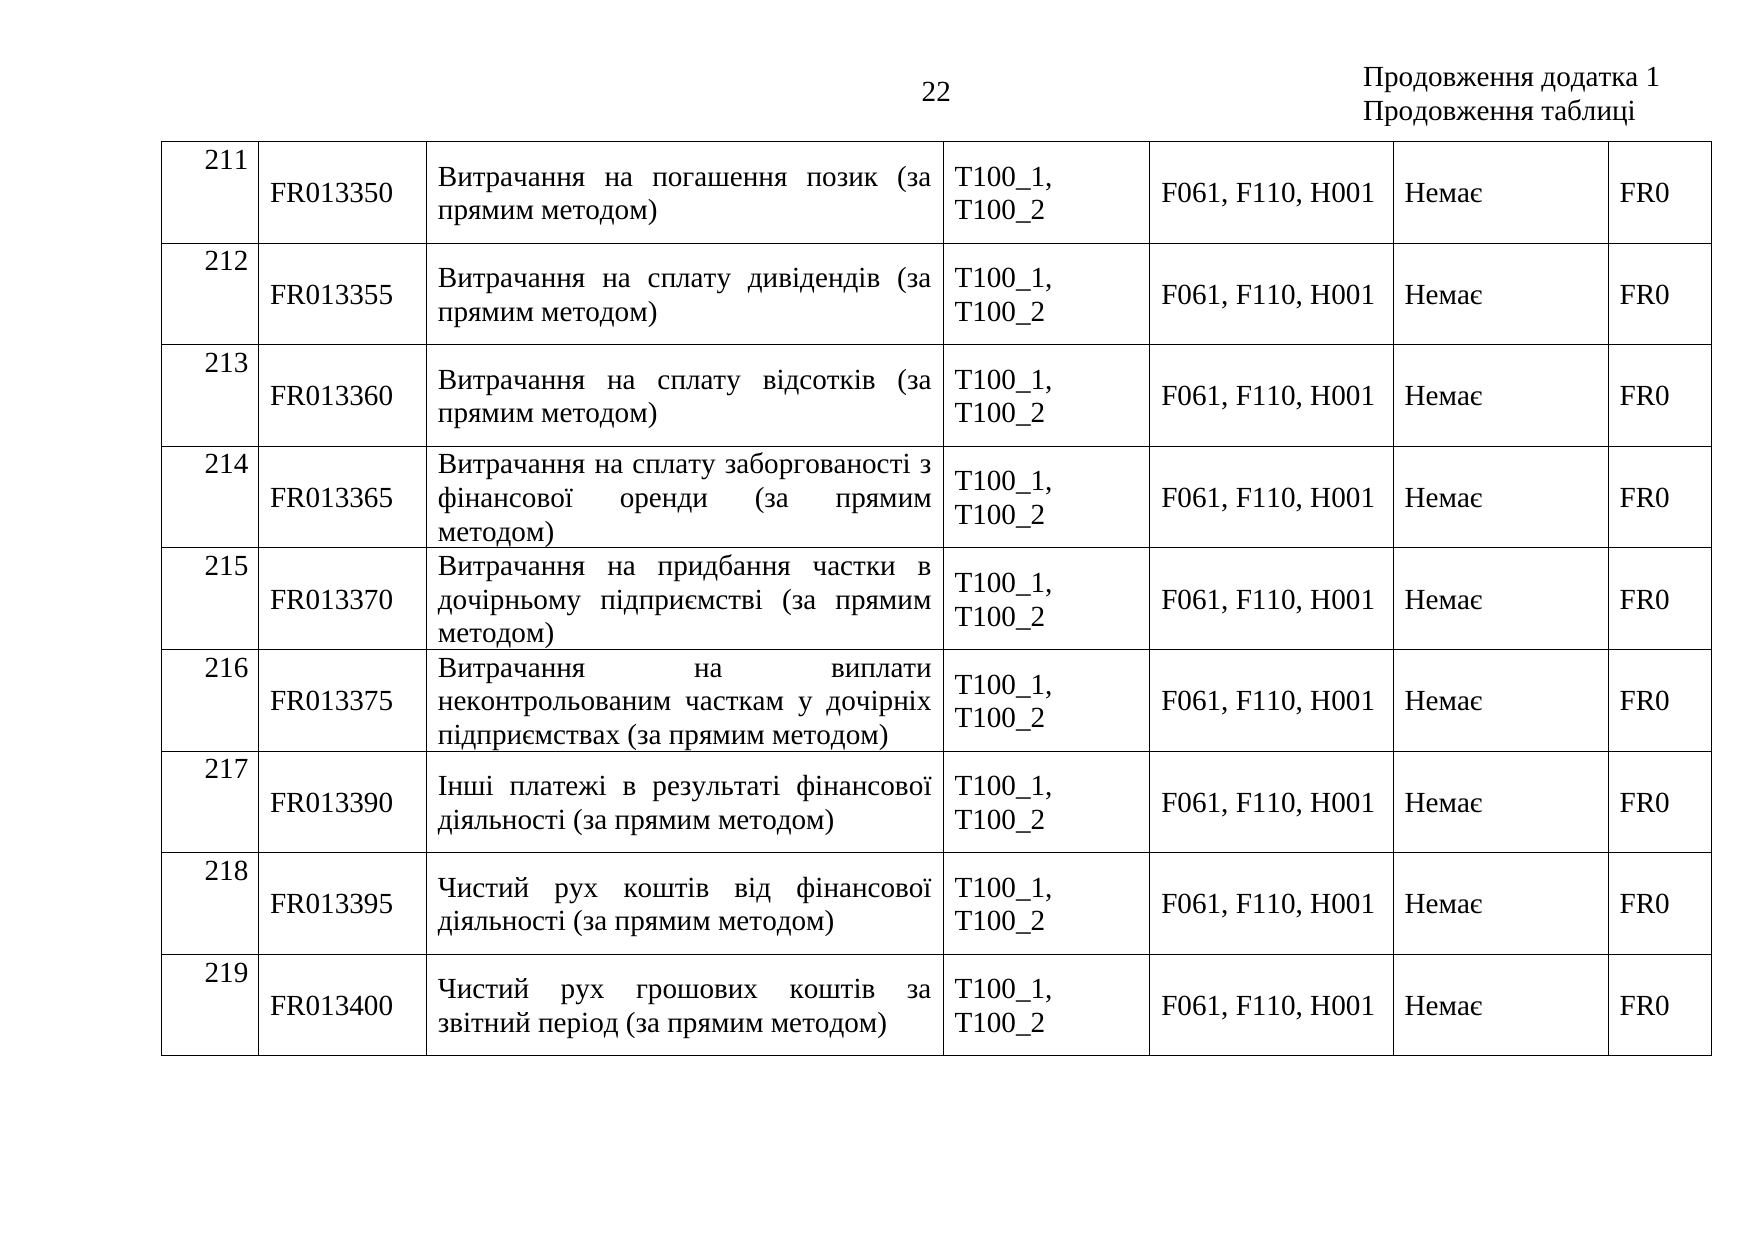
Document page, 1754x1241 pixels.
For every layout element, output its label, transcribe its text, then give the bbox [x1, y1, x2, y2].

table_cell [162, 345, 258, 446]
table_cell Немає [1394, 752, 1608, 852]
table_cell Витрачання на придбання частки в дочірньому підприємстві (за прямим методом) [427, 548, 943, 649]
table_cell Витрачання на сплату дивідендів (за прямим методом) [427, 244, 943, 344]
table_cell F061, F110, H001 [1150, 244, 1393, 344]
table_cell F061, F110, H001 [1150, 955, 1393, 1055]
table_cell Немає [1394, 955, 1608, 1055]
table_cell Немає [1394, 447, 1608, 547]
table_cell FR0 [1609, 650, 1711, 751]
table_cell [162, 650, 258, 751]
table_cell FR0 [1609, 244, 1711, 344]
table_cell Витрачання на виплати неконтрольованим часткам у дочірніх підприємствах (за прямим методом) [427, 650, 943, 751]
table_cell [162, 752, 258, 852]
table_cell [162, 447, 258, 547]
table_cell [162, 853, 258, 954]
table_cell F061, F110, H001 [1150, 650, 1393, 751]
table_cell [162, 955, 258, 1055]
table_cell Чистий рух коштів від фінансової діяльності (за прямим методом) [427, 853, 943, 954]
table_cell FR0 [1609, 548, 1711, 649]
table_cell F061, F110, H001 [1150, 345, 1393, 446]
table_cell F061, F110, H001 [1150, 447, 1393, 547]
table_cell [162, 142, 258, 242]
table_cell T100_1, T100_2 [944, 548, 1149, 649]
table_cell T100_1, T100_2 [944, 345, 1149, 446]
table_cell FR0 [1609, 752, 1711, 852]
table_cell FR0 [1609, 345, 1711, 446]
table_cell FR013360 [259, 345, 426, 446]
table_cell [162, 548, 258, 649]
table_cell Немає [1394, 853, 1608, 954]
table_cell Немає [1394, 244, 1608, 344]
table_cell T100_1, T100_2 [944, 752, 1149, 852]
table_cell FR013365 [259, 447, 426, 547]
table_cell F061, F110, H001 [1150, 548, 1393, 649]
table_cell FR013375 [259, 650, 426, 751]
table_cell Інші платежі в результаті фінансової діяльності (за прямим методом) [427, 752, 943, 852]
table_cell FR0 [1609, 853, 1711, 954]
table_cell Чистий рух грошових коштів за звітний період (за прямим методом) [427, 955, 943, 1055]
table_cell Витрачання на погашення позик (за прямим методом) [427, 142, 943, 242]
table_cell Немає [1394, 548, 1608, 649]
table_cell T100_1, T100_2 [944, 650, 1149, 751]
table_cell Витрачання на сплату відсотків (за прямим методом) [427, 345, 943, 446]
table_cell F061, F110, H001 [1150, 142, 1393, 242]
table_cell FR0 [1609, 955, 1711, 1055]
table_cell Немає [1394, 345, 1608, 446]
table_cell FR013400 [259, 955, 426, 1055]
table_cell FR0 [1609, 447, 1711, 547]
table_cell T100_1, T100_2 [944, 853, 1149, 954]
table_cell Витрачання на сплату заборгованості з фінансової оренди (за прямим методом) [427, 447, 943, 547]
table_cell FR013355 [259, 244, 426, 344]
table_cell T100_1, T100_2 [944, 244, 1149, 344]
table_cell FR013350 [259, 142, 426, 242]
table_cell [162, 244, 258, 344]
table_cell Немає [1394, 650, 1608, 751]
table_cell Немає [1394, 142, 1608, 242]
table_cell FR013395 [259, 853, 426, 954]
table_cell FR0 [1609, 142, 1711, 242]
table_cell T100_1, T100_2 [944, 142, 1149, 242]
table_cell T100_1, T100_2 [944, 447, 1149, 547]
table_cell F061, F110, H001 [1150, 853, 1393, 954]
table_cell F061, F110, H001 [1150, 752, 1393, 852]
table_cell T100_1, T100_2 [944, 955, 1149, 1055]
table_cell FR013370 [259, 548, 426, 649]
table_cell FR013390 [259, 752, 426, 852]
